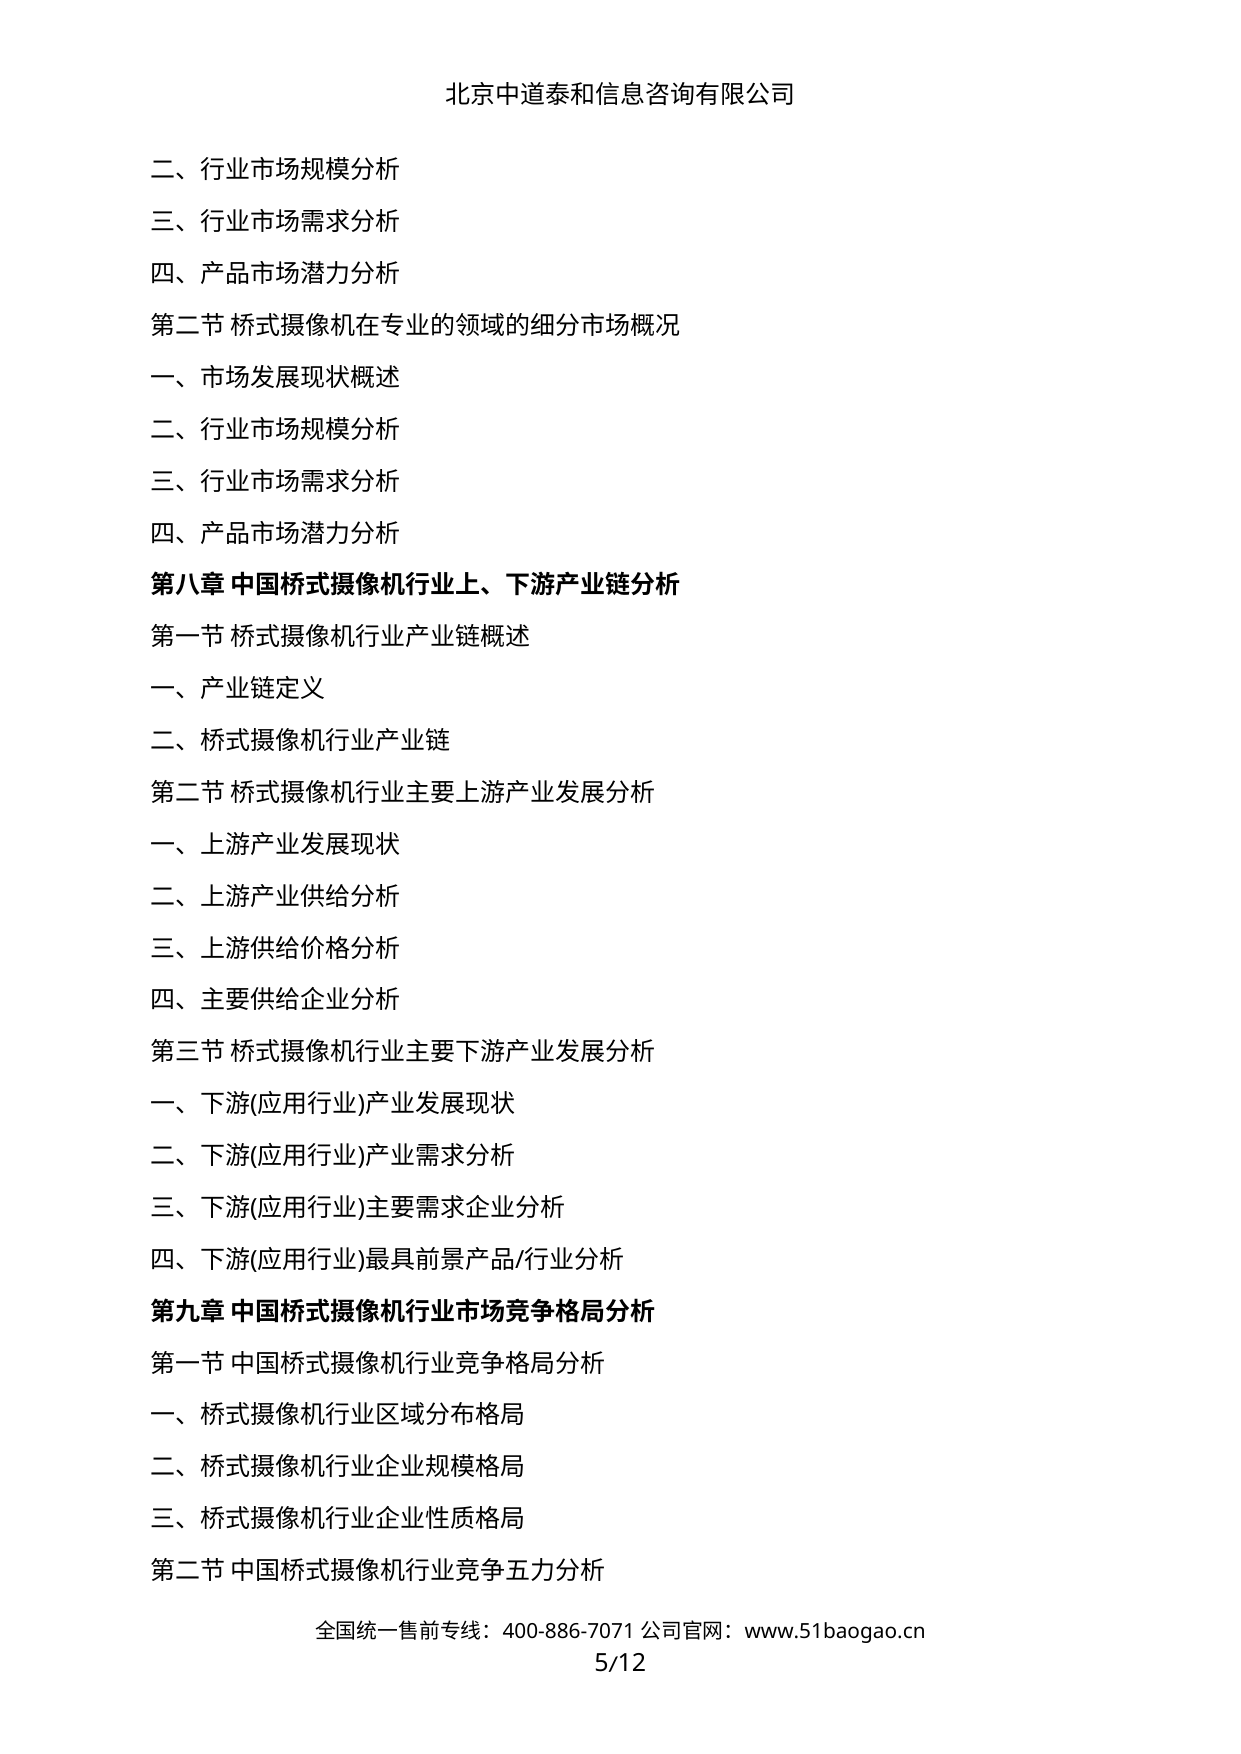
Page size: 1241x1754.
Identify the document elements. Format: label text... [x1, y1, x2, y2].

text 四、产品市场潜力分析 [150, 513, 1090, 549]
text 第二节 桥式摄像机在专业的领域的细分市场概况 [150, 306, 1090, 342]
text 第八章 中国桥式摄像机行业上、下游产业链分析 [150, 565, 1090, 601]
text 一、下游(应用行业)产业发展现状 [150, 1084, 1090, 1120]
text 二、桥式摄像机行业企业规模格局 [150, 1447, 1090, 1483]
text 四、主要供给企业分析 [150, 980, 1090, 1016]
text 二、上游产业供给分析 [150, 876, 1090, 912]
text 三、上游供给价格分析 [150, 928, 1090, 964]
text 三、下游(应用行业)主要需求企业分析 [150, 1187, 1090, 1224]
text 三、行业市场需求分析 [150, 461, 1090, 497]
text 一、市场发展现状概述 [150, 357, 1090, 394]
text 第九章 中国桥式摄像机行业市场竞争格局分析 [150, 1291, 1090, 1327]
text 第一节 中国桥式摄像机行业竞争格局分析 [150, 1343, 1090, 1379]
text 一、产业链定义 [150, 669, 1090, 705]
text 三、桥式摄像机行业企业性质格局 [150, 1499, 1090, 1535]
text 二、行业市场规模分析 [150, 150, 1090, 186]
text 一、上游产业发展现状 [150, 824, 1090, 861]
text 二、桥式摄像机行业产业链 [150, 721, 1090, 757]
text 第二节 桥式摄像机行业主要上游产业发展分析 [150, 772, 1090, 809]
text 第三节 桥式摄像机行业主要下游产业发展分析 [150, 1032, 1090, 1068]
text 四、产品市场潜力分析 [150, 254, 1090, 290]
text 第二节 中国桥式摄像机行业竞争五力分析 [150, 1551, 1090, 1587]
text 二、下游(应用行业)产业需求分析 [150, 1136, 1090, 1172]
text 四、下游(应用行业)最具前景产品/行业分析 [150, 1239, 1090, 1276]
text 三、行业市场需求分析 [150, 202, 1090, 238]
text 一、桥式摄像机行业区域分布格局 [150, 1395, 1090, 1431]
text 二、行业市场规模分析 [150, 409, 1090, 446]
text 第一节 桥式摄像机行业产业链概述 [150, 617, 1090, 653]
